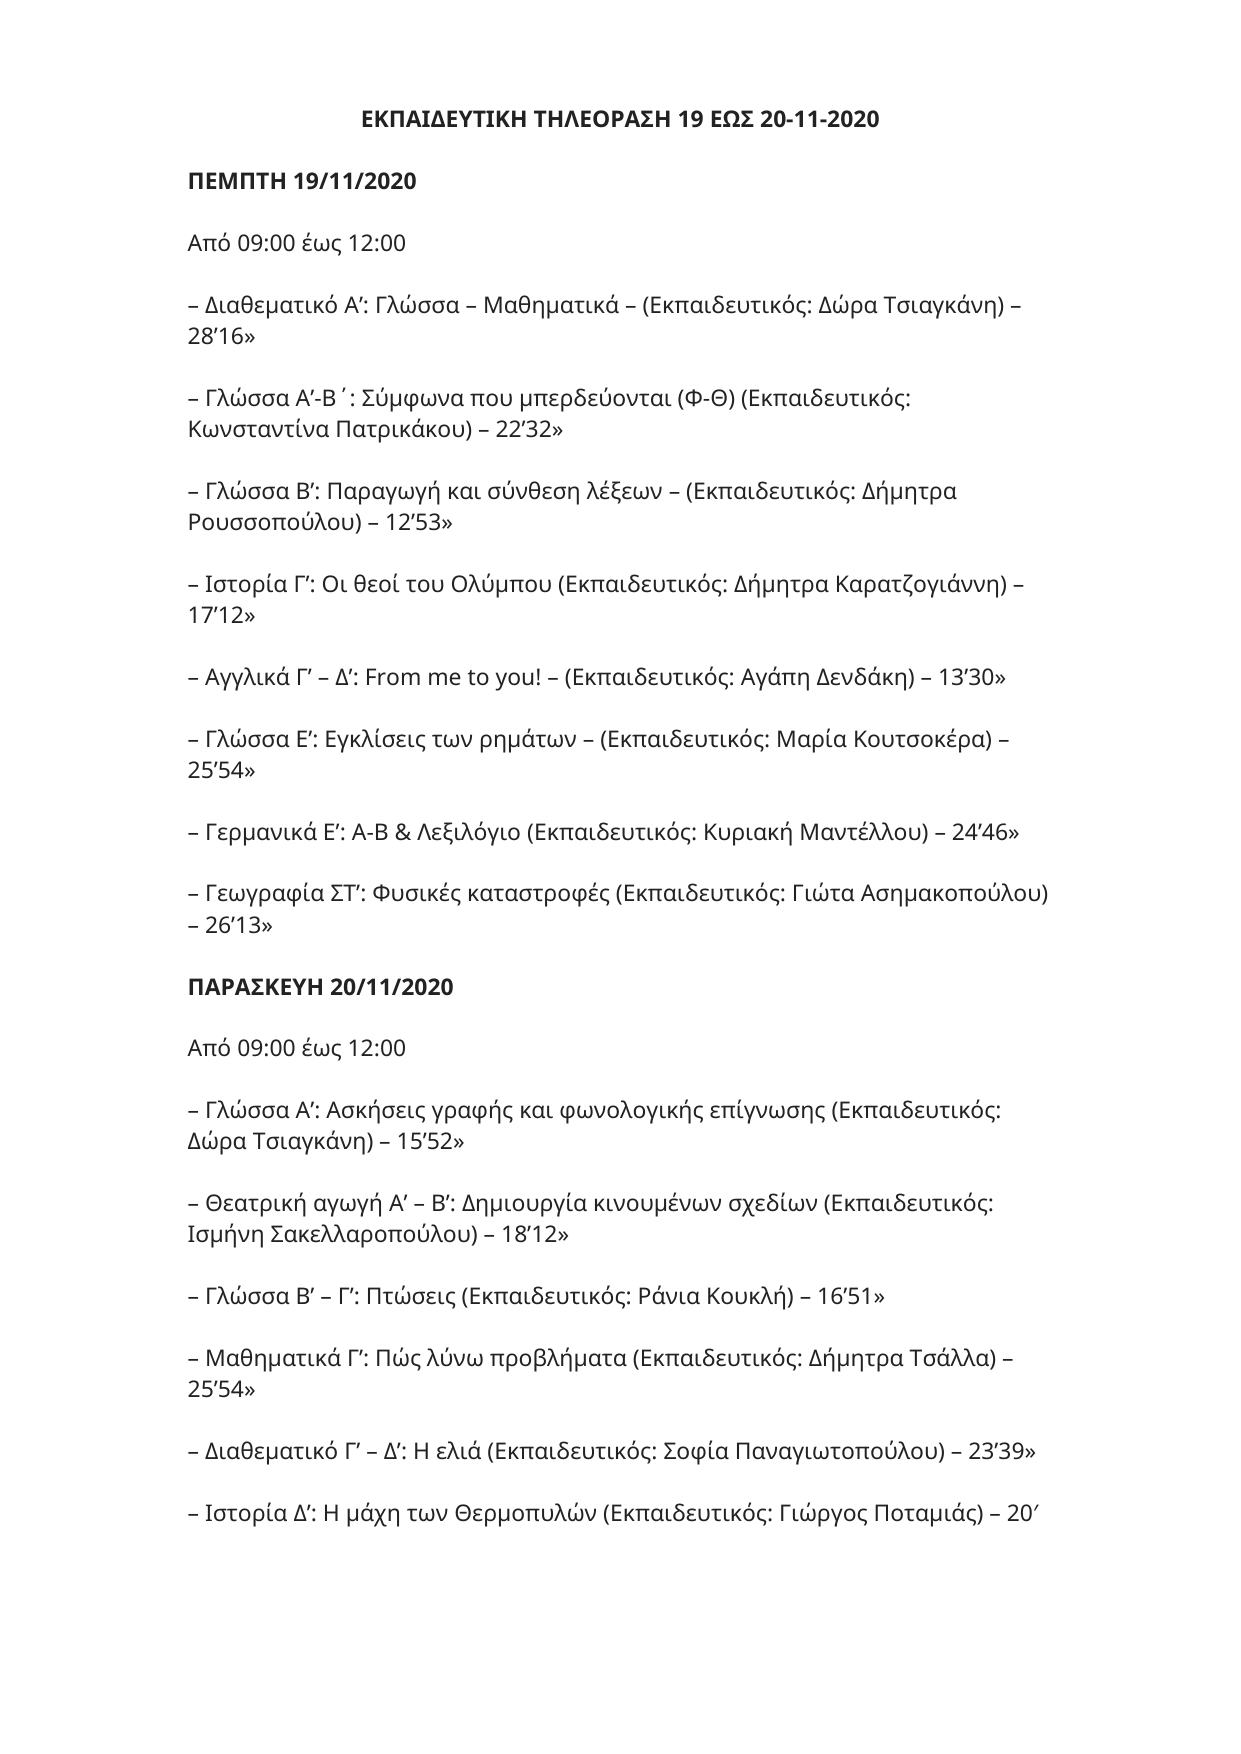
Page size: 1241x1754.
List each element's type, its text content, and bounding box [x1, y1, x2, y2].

text – Διαθεματικό Α’: Γλώσσα – Μαθηματικά – (Εκπαιδευτικός: Δώρα Τσιαγκάνη) – 28’16» [187, 289, 1053, 351]
text – Γλώσσα Α’: Ασκήσεις γραφής και φωνολογικής επίγνωσης (Εκπαιδευτικός: Δώρα Τσιαγκάνη) – 15’52» [187, 1094, 1053, 1156]
text – Γλώσσα Ε’: Εγκλίσεις των ρημάτων – (Εκπαιδευτικός: Μαρία Κουτσοκέρα) – 25’54» [187, 723, 1053, 785]
text – Γερμανικά Ε’: Α-Β & Λεξιλόγιο (Εκπαιδευτικός: Κυριακή Μαντέλλου) – 24’46» [187, 816, 1053, 847]
text – Θεατρική αγωγή Α’ – Β’: Δημιουργία κινουμένων σχεδίων (Εκπαιδευτικός: Ισμήνη Σακελλαροπούλου) – 18’12» [187, 1187, 1053, 1249]
text – Γλώσσα Β’: Παραγωγή και σύνθεση λέξεων – (Εκπαιδευτικός: Δήμητρα Ρουσσοπούλου) – 12’53» [187, 475, 1053, 537]
text ΕΚΠΑΙΔΕΥΤΙΚΗ ΤΗΛΕΟΡΑΣΗ 19 ΕΩΣ 20-11-2020 [187, 103, 1053, 135]
text ΠΑΡΑΣΚΕΥΗ 20/11/2020 [187, 970, 1053, 1002]
text Από 09:00 έως 12:00 [187, 227, 1053, 258]
text – Ιστορία Γ’: Οι θεοί του Ολύμπου (Εκπαιδευτικός: Δήμητρα Καρατζογιάννη) – 17’12» [187, 568, 1053, 630]
text – Γεωγραφία ΣΤ’: Φυσικές καταστροφές (Εκπαιδευτικός: Γιώτα Ασημακοπούλου) – 26’13» [187, 877, 1053, 940]
text – Γλώσσα Β’ – Γ’: Πτώσεις (Εκπαιδευτικός: Ράνια Κουκλή) – 16’51» [187, 1280, 1053, 1311]
text – Μαθηματικά Γ’: Πώς λύνω προβλήματα (Εκπαιδευτικός: Δήμητρα Τσάλλα) – 25’54» [187, 1342, 1053, 1404]
text – Γλώσσα Α’-Β΄: Σύμφωνα που μπερδεύονται (Φ-Θ) (Εκπαιδευτικός: Κωνσταντίνα Πατρικάκου) – 22’32» [187, 382, 1053, 444]
text – Αγγλικά Γ’ – Δ’: From me to you! – (Εκπαιδευτικός: Αγάπη Δενδάκη) – 13’30» [187, 661, 1053, 692]
text – Διαθεματικό Γ’ – Δ’: Η ελιά (Εκπαιδευτικός: Σοφία Παναγιωτοπούλου) – 23’39» [187, 1435, 1053, 1466]
text ΠΕΜΠΤΗ 19/11/2020 [187, 165, 1053, 196]
text – Ιστορία Δ’: Η μάχη των Θερμοπυλών (Εκπαιδευτικός: Γιώργος Ποταμιάς) – 20′ [187, 1497, 1053, 1528]
text Από 09:00 έως 12:00 [187, 1032, 1053, 1063]
